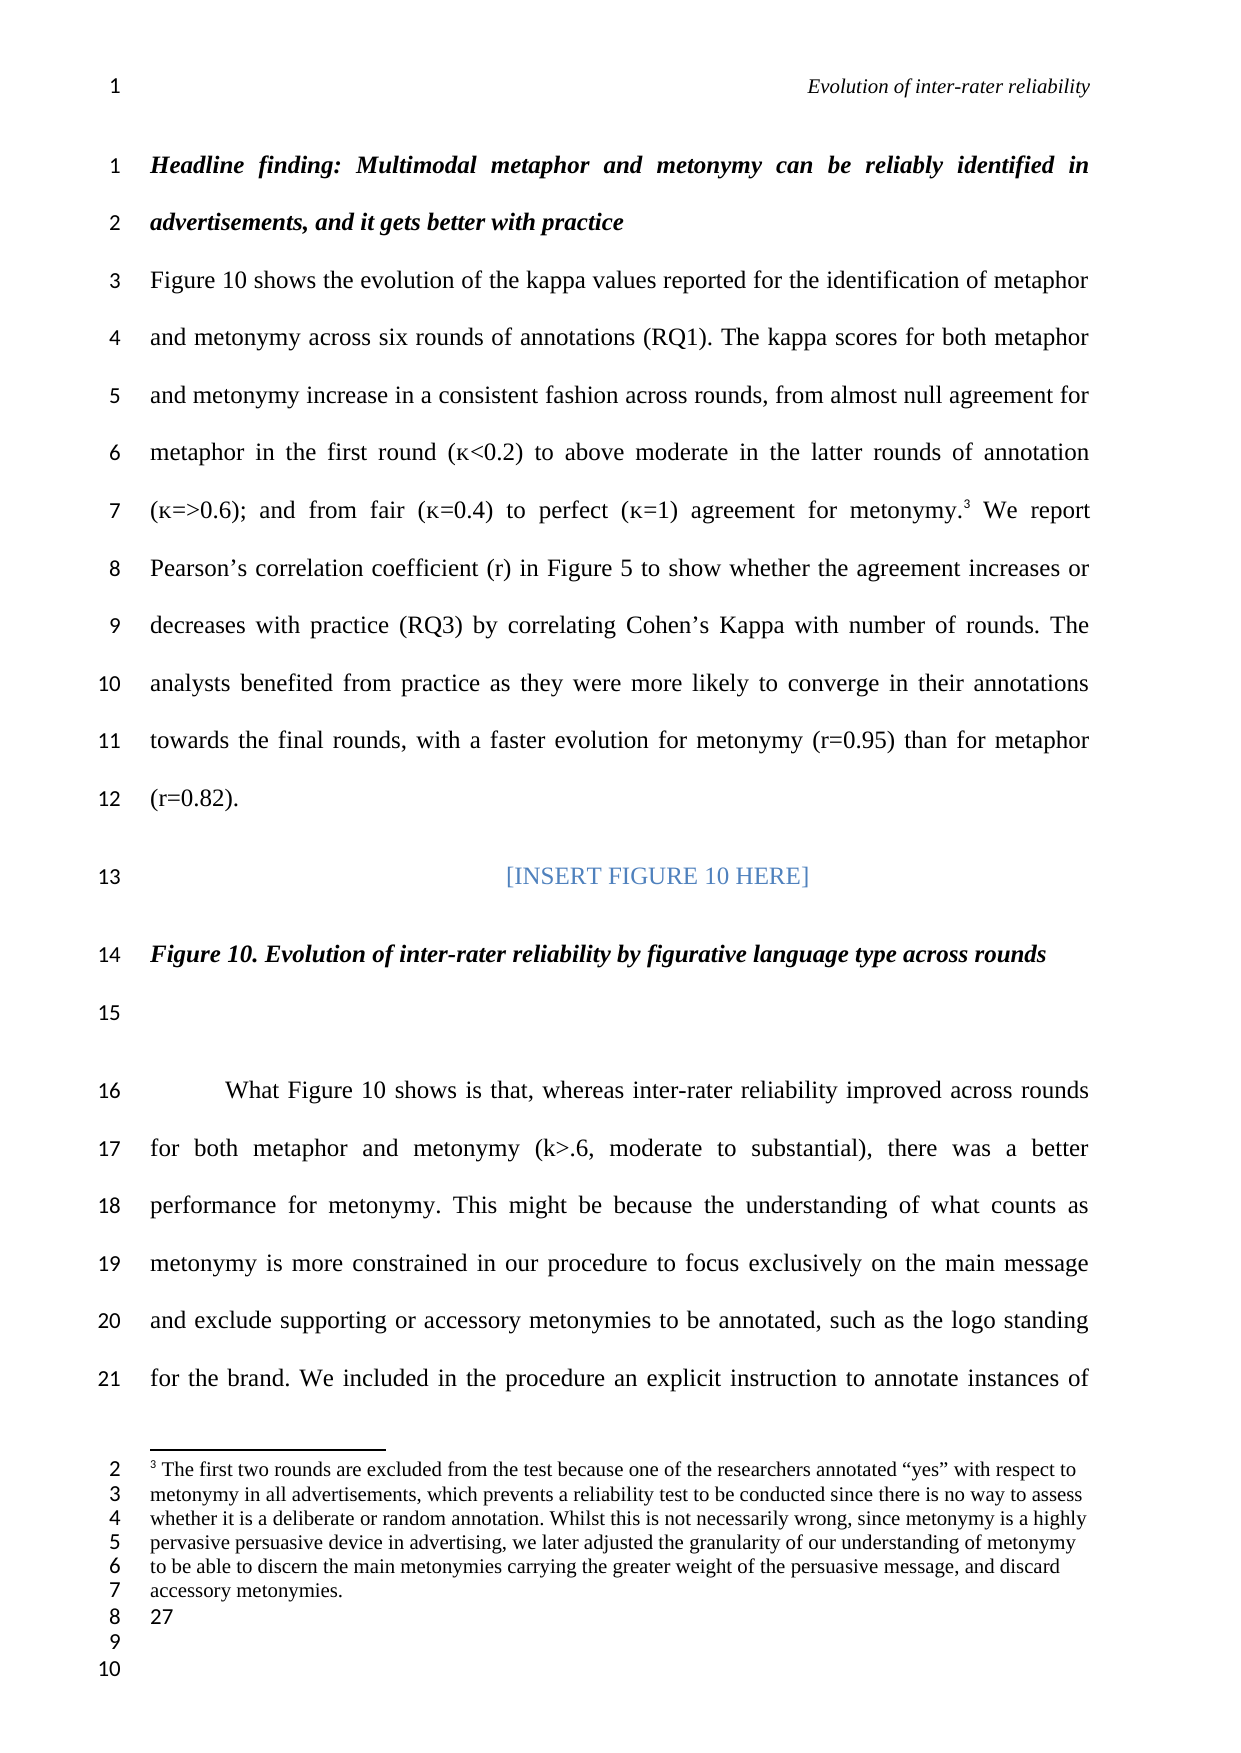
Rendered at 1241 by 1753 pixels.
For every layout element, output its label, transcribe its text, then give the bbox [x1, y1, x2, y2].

text Figure 10 shows the evolution of the kappa values reported for the identification of metaphor and metonymy across six rounds of annotations (RQ1). The kappa scores for both metaphor and metonymy increase in a consistent fashion across rounds, from almost null agreement for metaphor in the first round (ᴋ<0.2) to above moderate in the latter rounds of annotation (ᴋ=>0.6); and from fair (ᴋ=0.4) to perfect (ᴋ=1) agreement for metonymy. We report Pearson’s correlation coefficient (r) in Figure 5 to show whether the agreement increases or decreases with practice (RQ3) by correlating Cohen’s Kappa with number of rounds. The analysts benefited from practice as they were more likely to converge in their annotations towards the final rounds, with a faster evolution for metonymy (r=0.95) than for metaphor (r=0.82). [150, 265, 1090, 812]
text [150, 1075, 1090, 1392]
text [INSERT FIGURE 10 HERE] [150, 861, 1090, 890]
subtitle Figure 10. Evolution of inter-rater reliability by figurative language type across rounds [150, 939, 1090, 968]
subtitle Headline finding: Multimodal metaphor and metonymy can be reliably identified in advertisements, and it gets better with practice [150, 150, 1090, 236]
